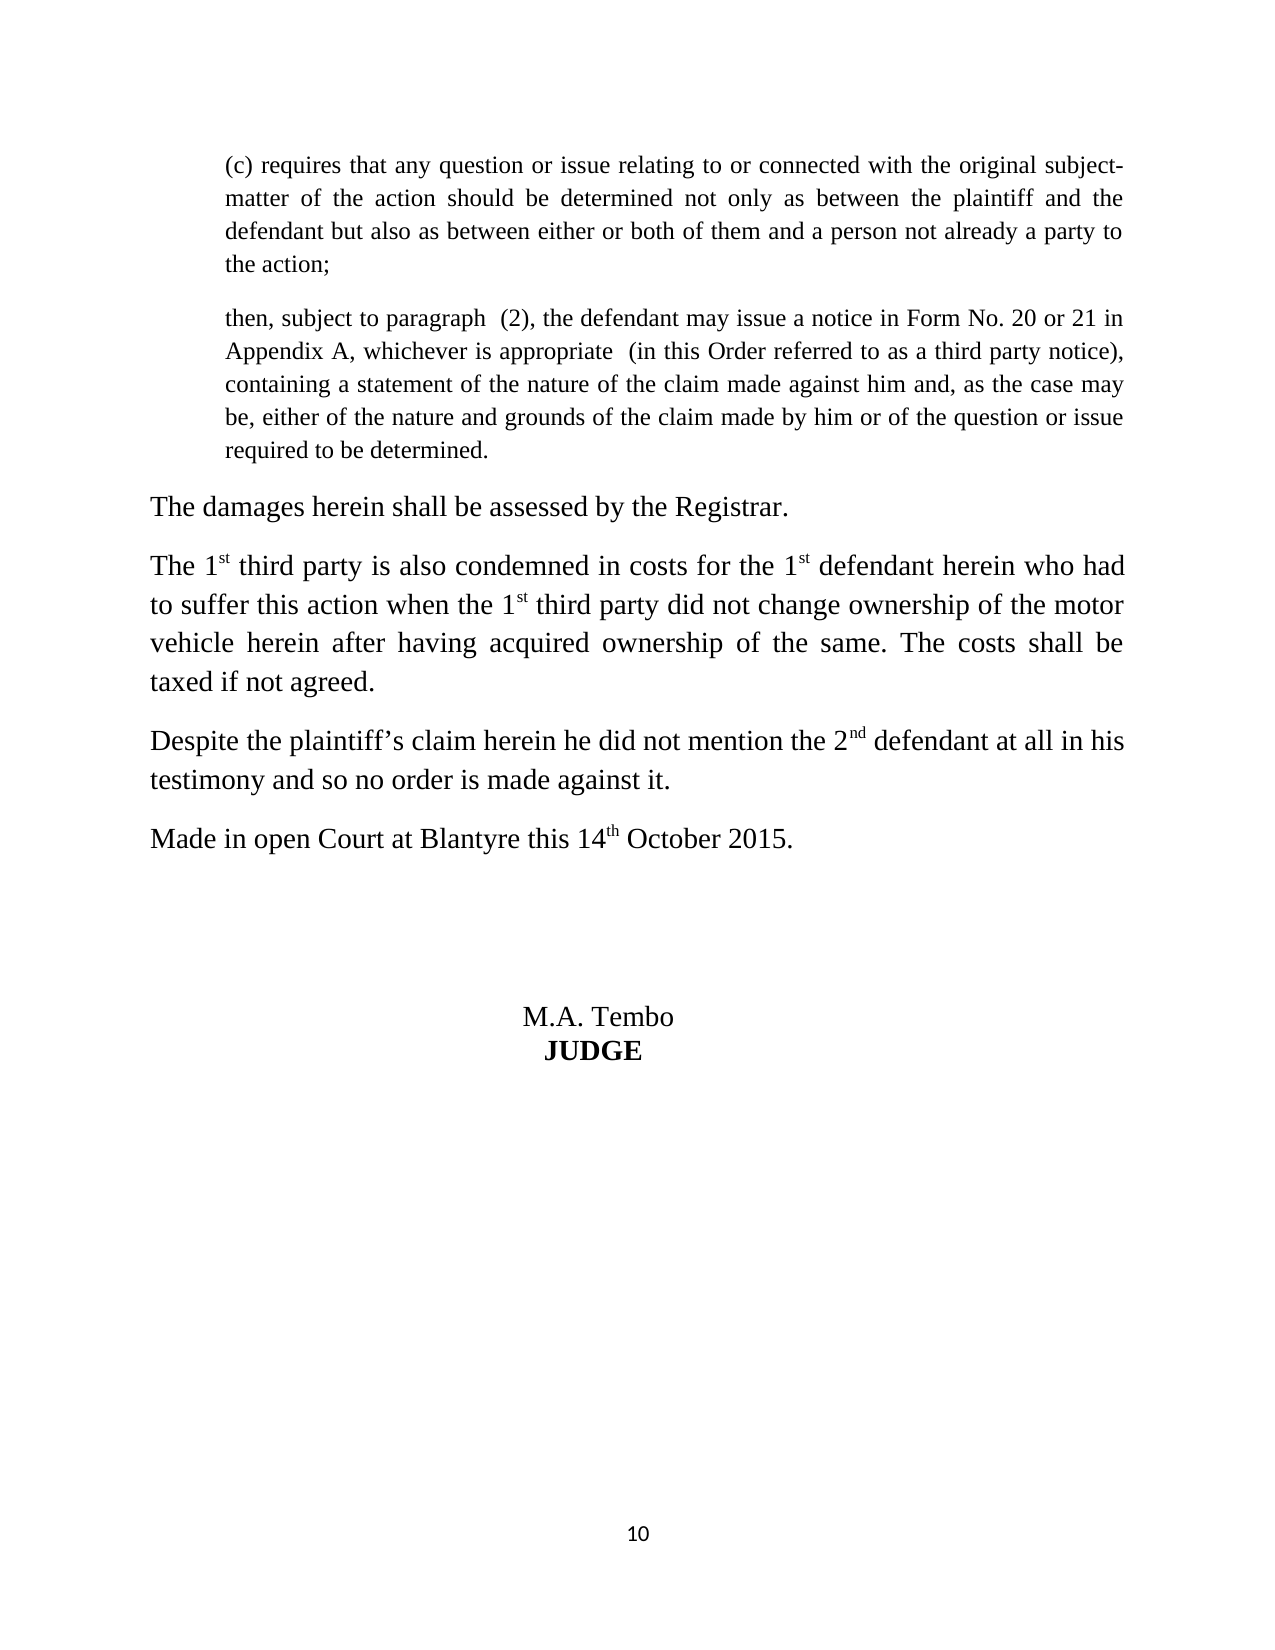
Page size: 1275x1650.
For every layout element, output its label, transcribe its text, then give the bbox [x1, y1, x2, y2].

text then, subject to paragraph (2), the defendant may issue a notice in Form No. 20 or 21 in Appendix A, whichever is appropriate (in this Order referred to as a third party notice), containing a statement of the nature of the claim made against him and, as the case may be, either of the nature and grounds of the claim made by him or of the question or issue required to be determined. [225, 303, 1125, 464]
text JUDGE [150, 1033, 1125, 1066]
text M.A. Tembo [150, 999, 1125, 1033]
text Despite the plaintiff’s claim herein he did not mention the 2nd defendant at all in his testimony and so no order is made against it. [150, 723, 1125, 795]
text The damages herein shall be assessed by the Registrar. [150, 489, 1125, 522]
text The 1st third party is also condemned in costs for the 1st defendant herein who had to suffer this action when the 1st third party did not change ownership of the motor vehicle herein after having acquired ownership of the same. The costs shall be taxed if not agreed. [150, 548, 1125, 697]
text (c) requires that any question or issue relating to or connected with the original subject-matter of the action should be determined not only as between the plaintiff and the defendant but also as between either or both of them and a person not already a party to the action; [225, 150, 1125, 278]
text Made in open Court at Blantyre this 14th October 2015. [150, 821, 1125, 855]
